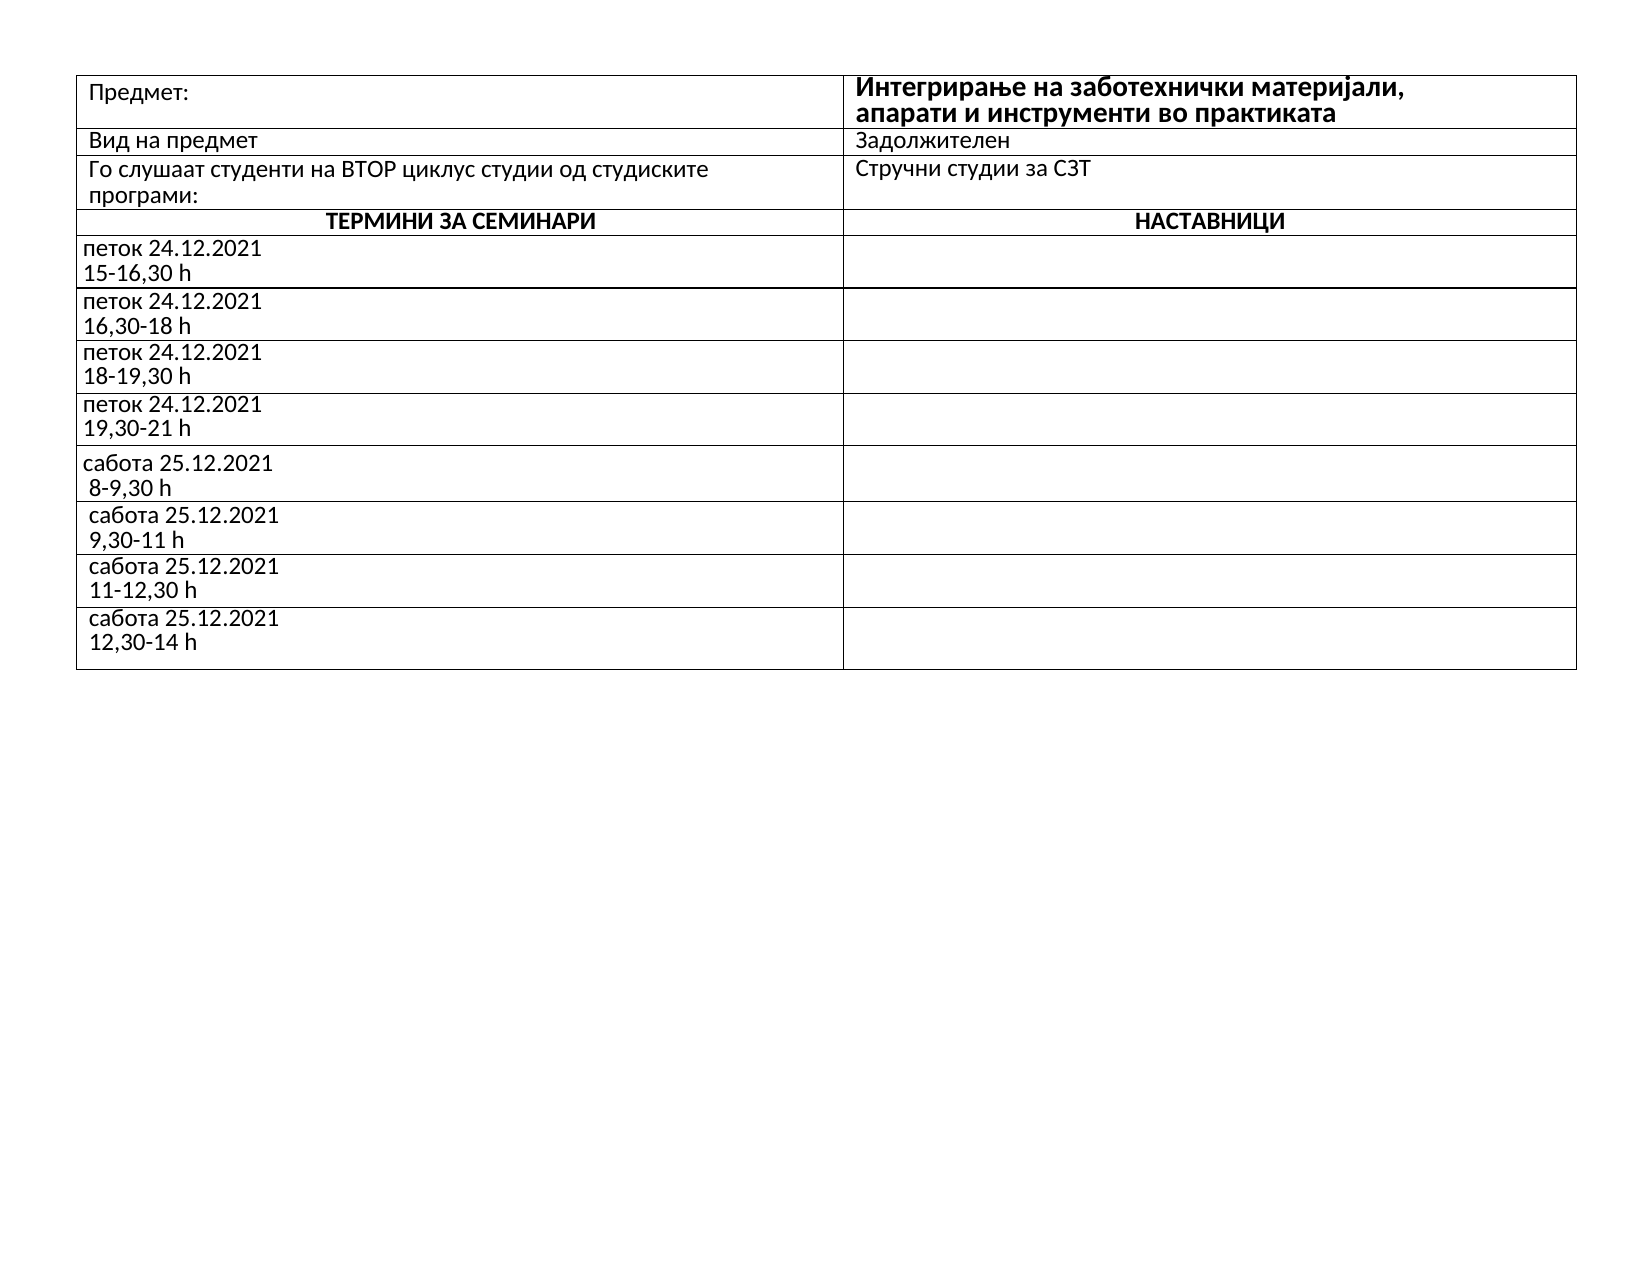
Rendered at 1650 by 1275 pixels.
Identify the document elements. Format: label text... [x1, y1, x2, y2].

table_cell [844, 555, 1576, 607]
table_cell [844, 341, 1576, 393]
table_cell петок 24.12.2021 18-19,30 h [77, 341, 843, 393]
table_cell Го слушаат студенти на ВТОР циклус студии од студиските програми: [77, 156, 843, 209]
table_cell [844, 446, 1576, 501]
table_cell [844, 608, 1576, 669]
table_cell [844, 236, 1576, 287]
table_header Предмет: [77, 76, 843, 128]
table_cell петок 24.12.2021 15-16,30 h [77, 236, 843, 287]
table_cell Вид на предмет [77, 129, 843, 155]
table_cell сабота 25.12.2021 9,30-11 h [77, 502, 843, 554]
table_cell сабота 25.12.2021 8-9,30 h [77, 446, 843, 501]
table_cell Стручни студии за СЗТ [844, 156, 1576, 209]
table_cell НАСТАВНИЦИ [844, 210, 1576, 235]
table_cell сабота 25.12.2021 12,30-14 h [77, 608, 843, 669]
table_cell [844, 502, 1576, 554]
table_cell [844, 289, 1576, 340]
table_cell [844, 394, 1576, 445]
table_cell ТЕРМИНИ ЗА СЕМИНАРИ [77, 210, 843, 235]
table_cell петок 24.12.2021 16,30-18 h [77, 289, 843, 340]
table_cell сабота 25.12.2021 11-12,30 h [77, 555, 843, 607]
table_cell петок 24.12.2021 19,30-21 h [77, 394, 843, 445]
table_cell Задолжителен [844, 129, 1576, 155]
table_header Интегрирање на заботехнички материјали, апарати и инструменти во практиката [844, 76, 1576, 128]
